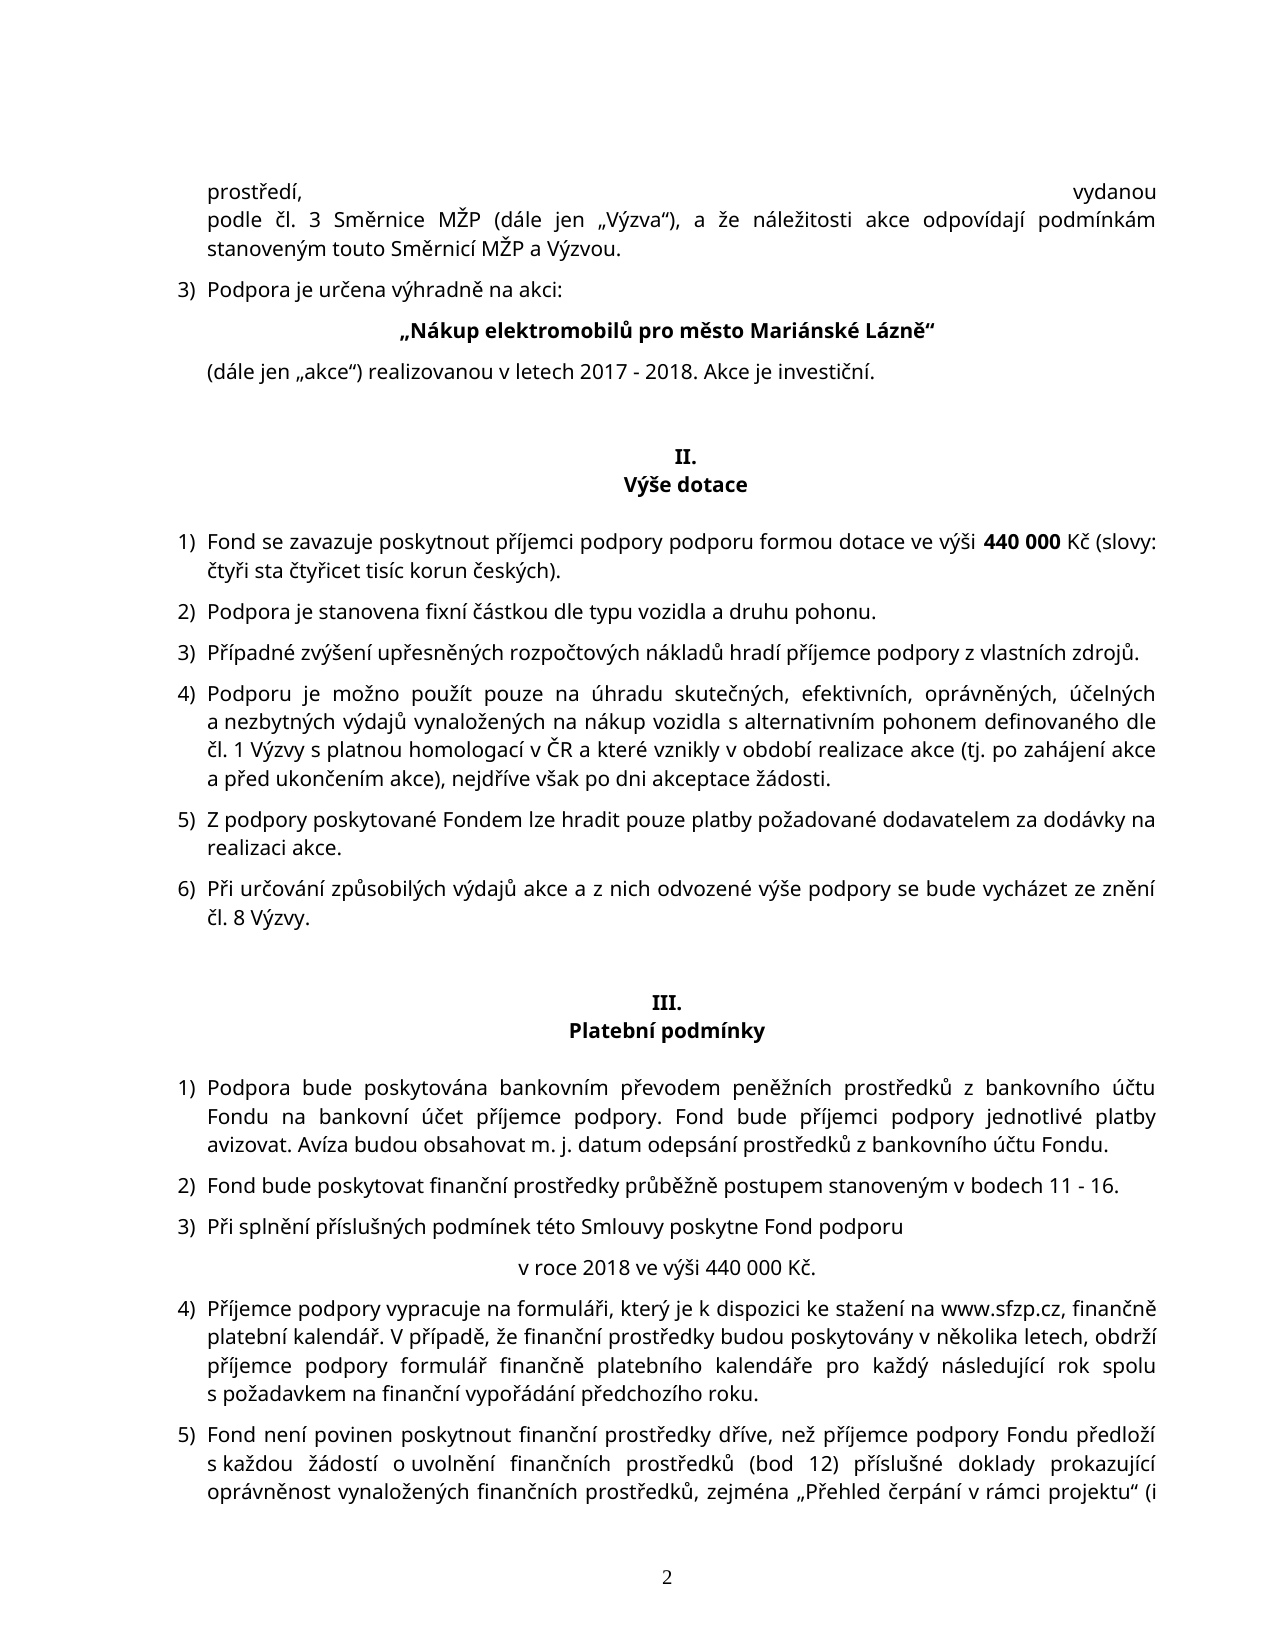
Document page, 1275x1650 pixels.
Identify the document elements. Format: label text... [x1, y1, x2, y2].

text Výše dotace [177, 471, 1157, 499]
list Při určování způsobilých výdajů akce a z nich odvozené výše podpory se bude vycházet ze znění čl. 8 Výzvy. [177, 874, 1157, 931]
text v roce 2018 ve výši 440 000 Kč. [177, 1253, 1157, 1282]
list Případné zvýšení upřesněných rozpočtových nákladů hradí příjemce podpory z vlastních zdrojů. [177, 638, 1157, 666]
list Podpora bude poskytována bankovním převodem peněžních prostředků z bankovního účtu Fondu na bankovní účet příjemce podpory. Fond bude příjemci podpory jednotlivé platby avizovat. Avíza budou obsahovat m. j. datum odepsání prostředků z bankovního účtu Fondu. [177, 1073, 1157, 1159]
list Podpora je stanovena fixní částkou dle typu vozidla a druhu pohonu. [177, 597, 1157, 625]
list Fond se zavazuje poskytnout příjemci podpory podporu formou dotace ve výši 440 000 Kč (slovy: čtyři sta čtyřicet tisíc korun českých). [177, 527, 1157, 584]
list Podpora je určena výhradně na akci: [177, 275, 1157, 303]
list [177, 177, 1157, 262]
text III. [177, 988, 1157, 1017]
list Z podpory poskytované Fondem lze hradit pouze platby požadované dodavatelem za dodávky na realizaci akce. [177, 805, 1157, 862]
list Příjemce podpory vypracuje na formuláři, který je k dispozici ke stažení na www.sfzp.cz, finančně platební kalendář. V případě, že finanční prostředky budou poskytovány v několika letech, obdrží příjemce podpory formulář finančně platebního kalendáře pro každý následující rok spolu s požadavkem na finanční vypořádání předchozího roku. [177, 1294, 1157, 1408]
list Fond bude poskytovat finanční prostředky průběžně postupem stanoveným v bodech 11 - 16. [177, 1171, 1157, 1200]
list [177, 1420, 1157, 1506]
text Platební podmínky [177, 1017, 1157, 1045]
text II. [177, 442, 1157, 471]
list Podporu je možno použít pouze na úhradu skutečných, efektivních, oprávněných, účelných a nezbytných výdajů vynaložených na nákup vozidla s alternativním pohonem definovaného dle čl. 1 Výzvy s platnou homologací v ČR a které vznikly v období realizace akce (tj. po zahájení akce a před ukončením akce), nejdříve však po dni akceptace žádosti. [177, 679, 1157, 792]
list Při splnění příslušných podmínek této Smlouvy poskytne Fond podporu [177, 1212, 1157, 1241]
text (dále jen „akce“) realizovanou v letech 2017 - 2018. Akce je investiční. [207, 357, 1157, 385]
text „Nákup elektromobilů pro město Mariánské Lázně“ [177, 316, 1157, 344]
